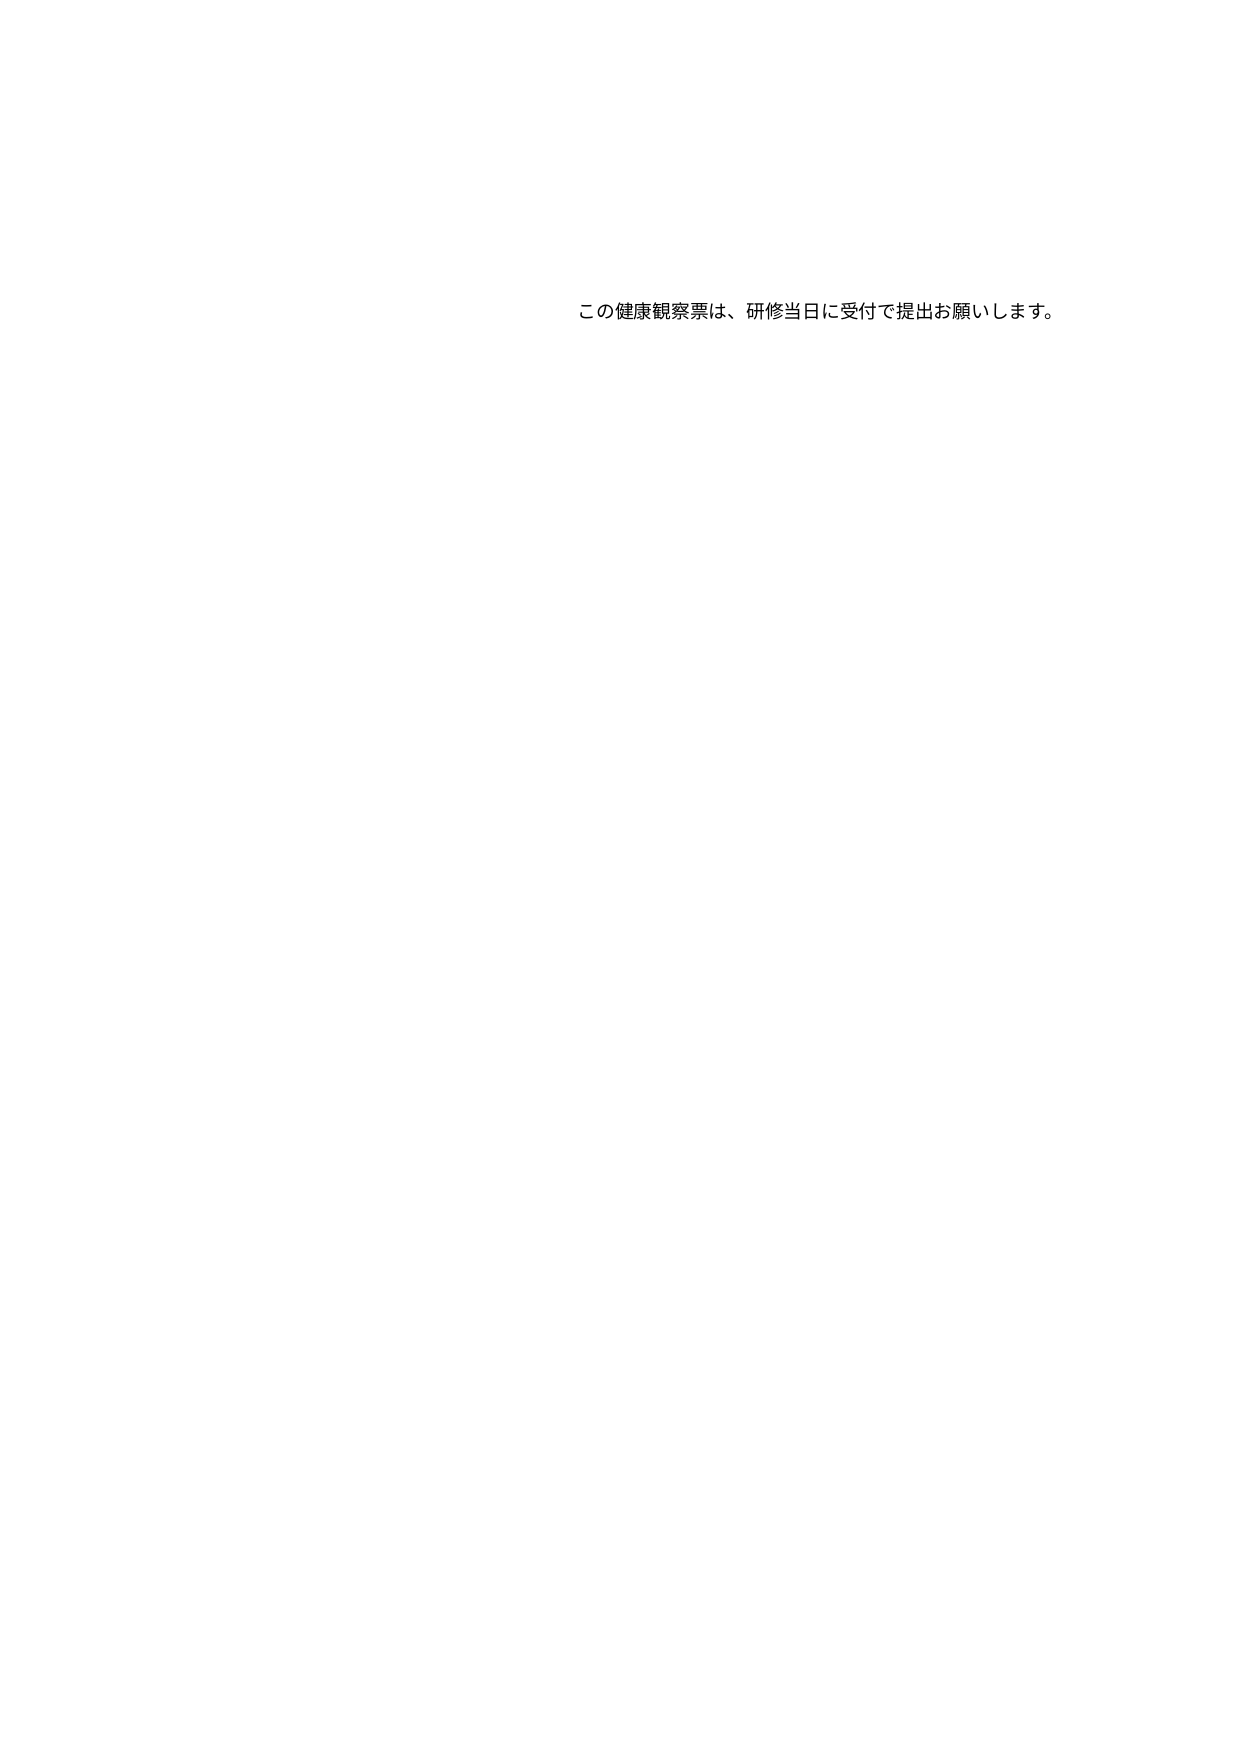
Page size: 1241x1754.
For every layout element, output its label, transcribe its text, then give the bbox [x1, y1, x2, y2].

text この健康観察票は、研修当日に受付で提出お願いします。 [177, 292, 1063, 329]
